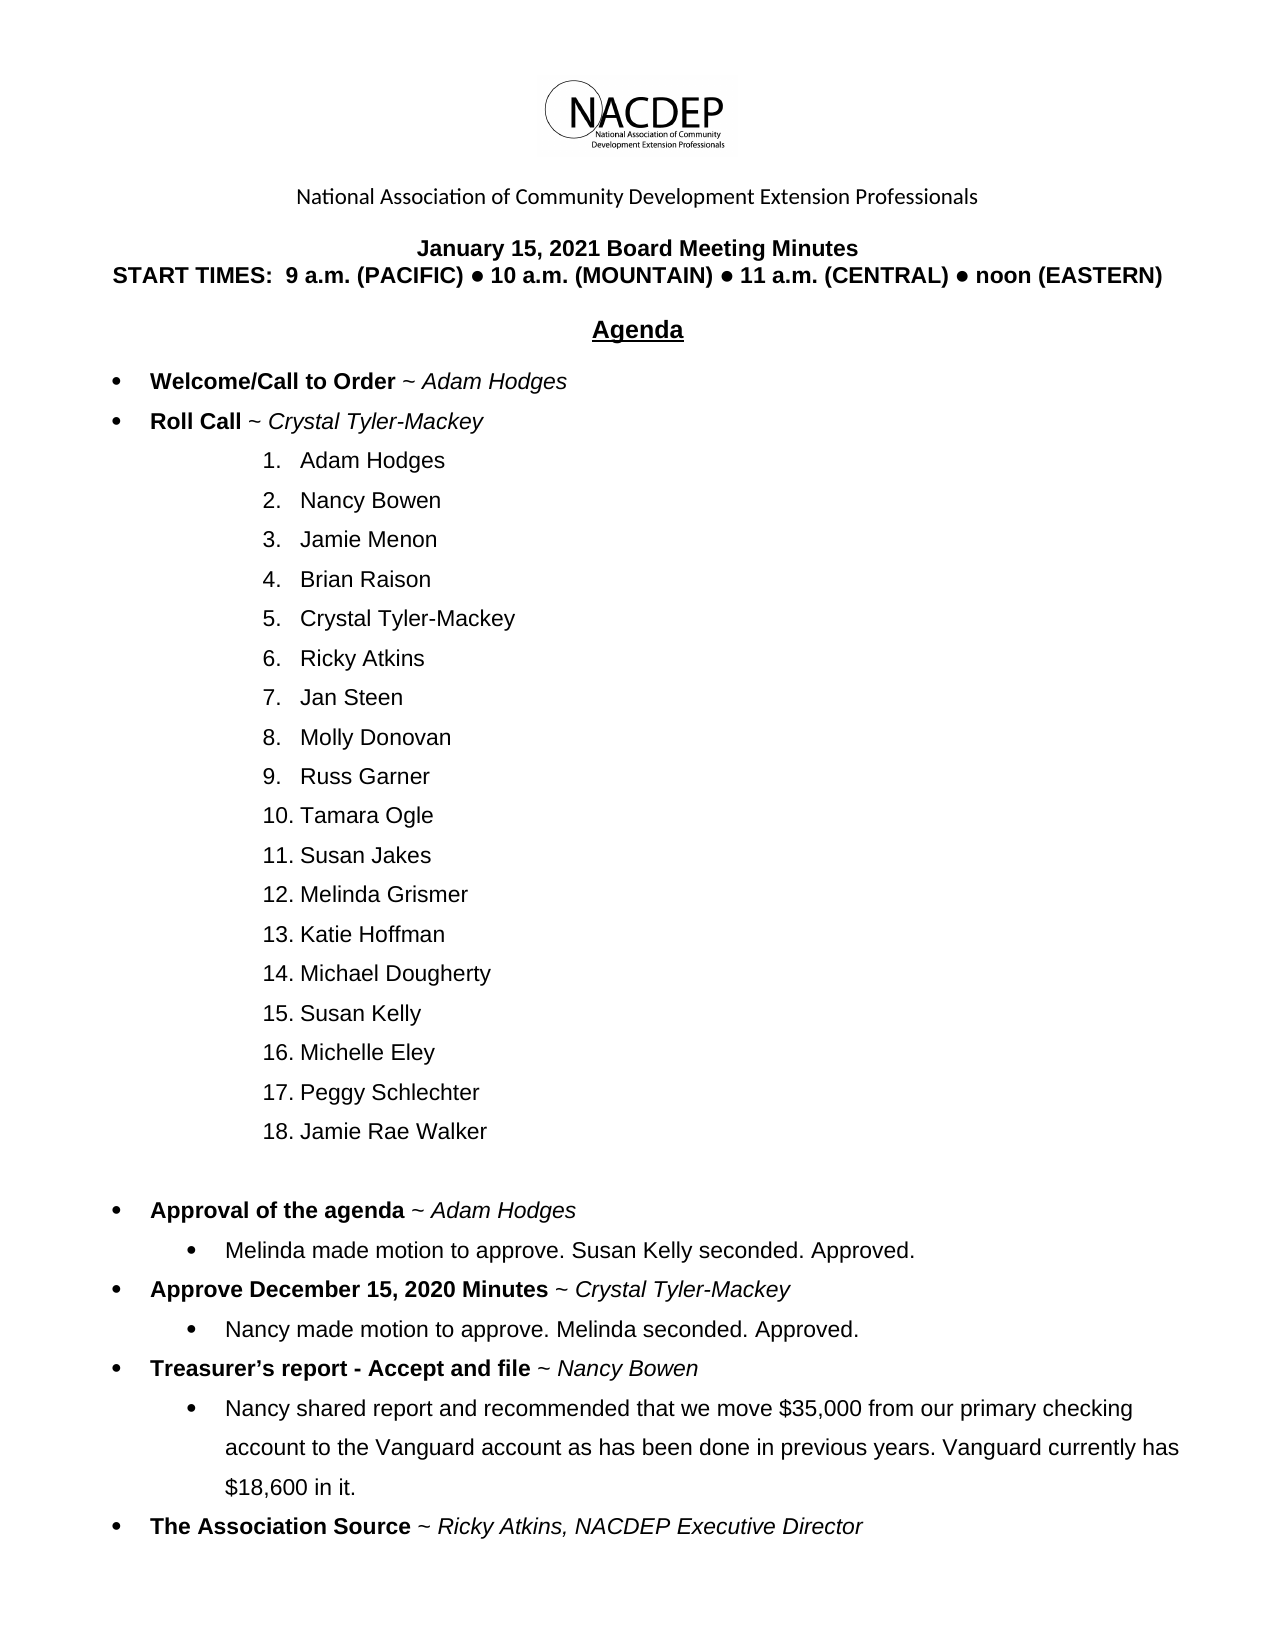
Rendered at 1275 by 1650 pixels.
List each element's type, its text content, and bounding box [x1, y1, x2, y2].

list Approval of the agenda ~ Adam Hodges [112, 1197, 1200, 1223]
list Melinda Grismer [262, 881, 1200, 908]
list Ricky Atkins [262, 644, 1200, 671]
list The Association Source ~ Ricky Atkins, NACDEP Executive Director [112, 1513, 1200, 1539]
text START TIMES: 9 a.m. (PACIFIC) ● 10 a.m. (MOUNTAIN) ● 11 a.m. (CENTRAL) ● noon (EASTERN) [75, 261, 1200, 289]
list Tamara Ogle [262, 802, 1200, 829]
list Michael Dougherty [262, 960, 1200, 987]
list Michelle Eley [262, 1039, 1200, 1066]
list Jan Steen [262, 684, 1200, 710]
list Nancy shared report and recommended that we move $35,000 from our primary checking account to the Vanguard account as has been done in previous years. Vanguard currently has $18,600 in it. [187, 1394, 1200, 1500]
list Approve December 15, 2020 Minutes ~ Crystal Tyler-Mackey [112, 1276, 1200, 1302]
picture [536, 75, 739, 157]
list Melinda made motion to approve. Susan Kelly seconded. Approved. [187, 1237, 1200, 1263]
list Nancy made motion to approve. Melinda seconded. Approved. [187, 1316, 1200, 1342]
list Susan Jakes [262, 842, 1200, 868]
list Welcome/Call to Order ~ Adam Hodges [112, 368, 1200, 394]
text January 15, 2021 Board Meeting Minutes [75, 235, 1200, 261]
list Jamie Menon [262, 526, 1200, 552]
list Treasurer’s report - Accept and file ~ Nancy Bowen [112, 1355, 1200, 1381]
list Nancy Bowen [262, 487, 1200, 513]
list Crystal Tyler-Mackey [262, 605, 1200, 631]
list Roll Call ~ Crystal Tyler-Mackey [112, 408, 1200, 434]
list Peggy Schlechter [262, 1079, 1200, 1105]
list Russ Garner [262, 763, 1200, 789]
text Agenda [75, 289, 1200, 344]
list Katie Hoffman [262, 921, 1200, 947]
list Adam Hodges [262, 447, 1200, 473]
list Molly Donovan [262, 723, 1200, 750]
list Jamie Rae Walker [262, 1118, 1200, 1144]
list Susan Kelly [262, 1000, 1200, 1026]
list Brian Raison [262, 566, 1200, 592]
